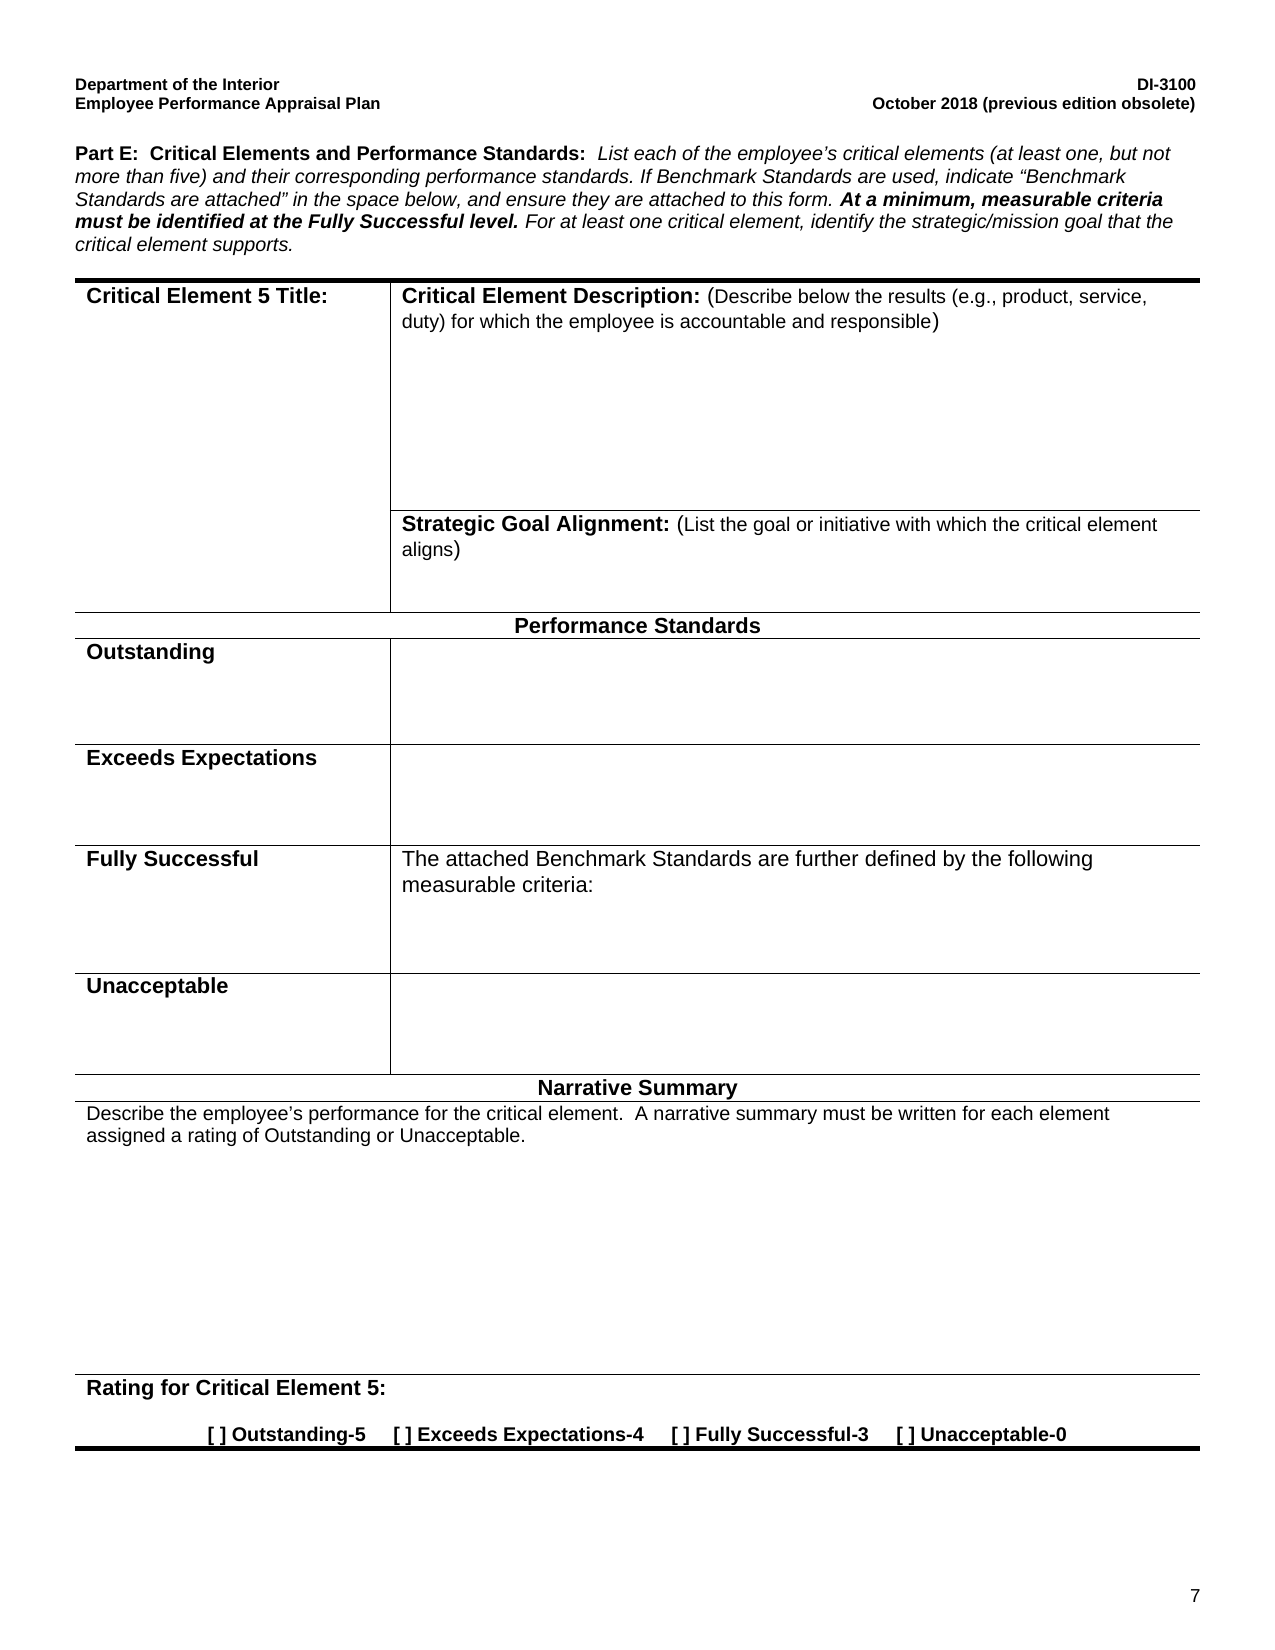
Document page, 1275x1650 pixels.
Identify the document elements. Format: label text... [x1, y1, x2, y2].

table_cell Rating for Critical Element 5: [ ] Outstanding-5 [ ] Exceeds Expectations-4 [ ] Fully Successful-3 [ ] Unacceptable-0 [75, 1375, 1200, 1446]
table_cell Outstanding [75, 639, 390, 743]
table_cell [391, 639, 1200, 743]
table_cell [391, 974, 1200, 1074]
table_header Critical Element Description: (Describe below the results (e.g., product, service, duty) for which the employee is accountable and responsible) [391, 283, 1200, 510]
text Part E: Critical Elements and Performance Standards: List each of the employee’s critical elements (at least one, but not more than five) and their corresponding performance standards. If Benchmark Standards are used, indicate “Benchmark Standards are attached” in the space below, and ensure they are attached to this form. At a minimum, measurable criteria must be identified at the Fully Successful level. For at least one critical element, identify the strategic/mission goal that the critical element supports. [75, 142, 1200, 256]
table_cell Performance Standards [75, 613, 1200, 638]
table_cell Exceeds Expectations [75, 745, 390, 845]
table_cell Describe the employee’s performance for the critical element. A narrative summary must be written for each element assigned a rating of Outstanding or Unacceptable. [75, 1102, 1200, 1374]
table_cell Unacceptable [75, 974, 390, 1074]
table_cell Strategic Goal Alignment: (List the goal or initiative with which the critical element aligns) [391, 511, 1200, 612]
table_cell Narrative Summary [75, 1075, 1200, 1101]
table_header Critical Element 5 Title: [75, 283, 390, 612]
table_cell The attached Benchmark Standards are further defined by the following measurable criteria: [391, 846, 1200, 972]
table_cell [391, 745, 1200, 845]
table_cell Fully Successful [75, 846, 390, 972]
